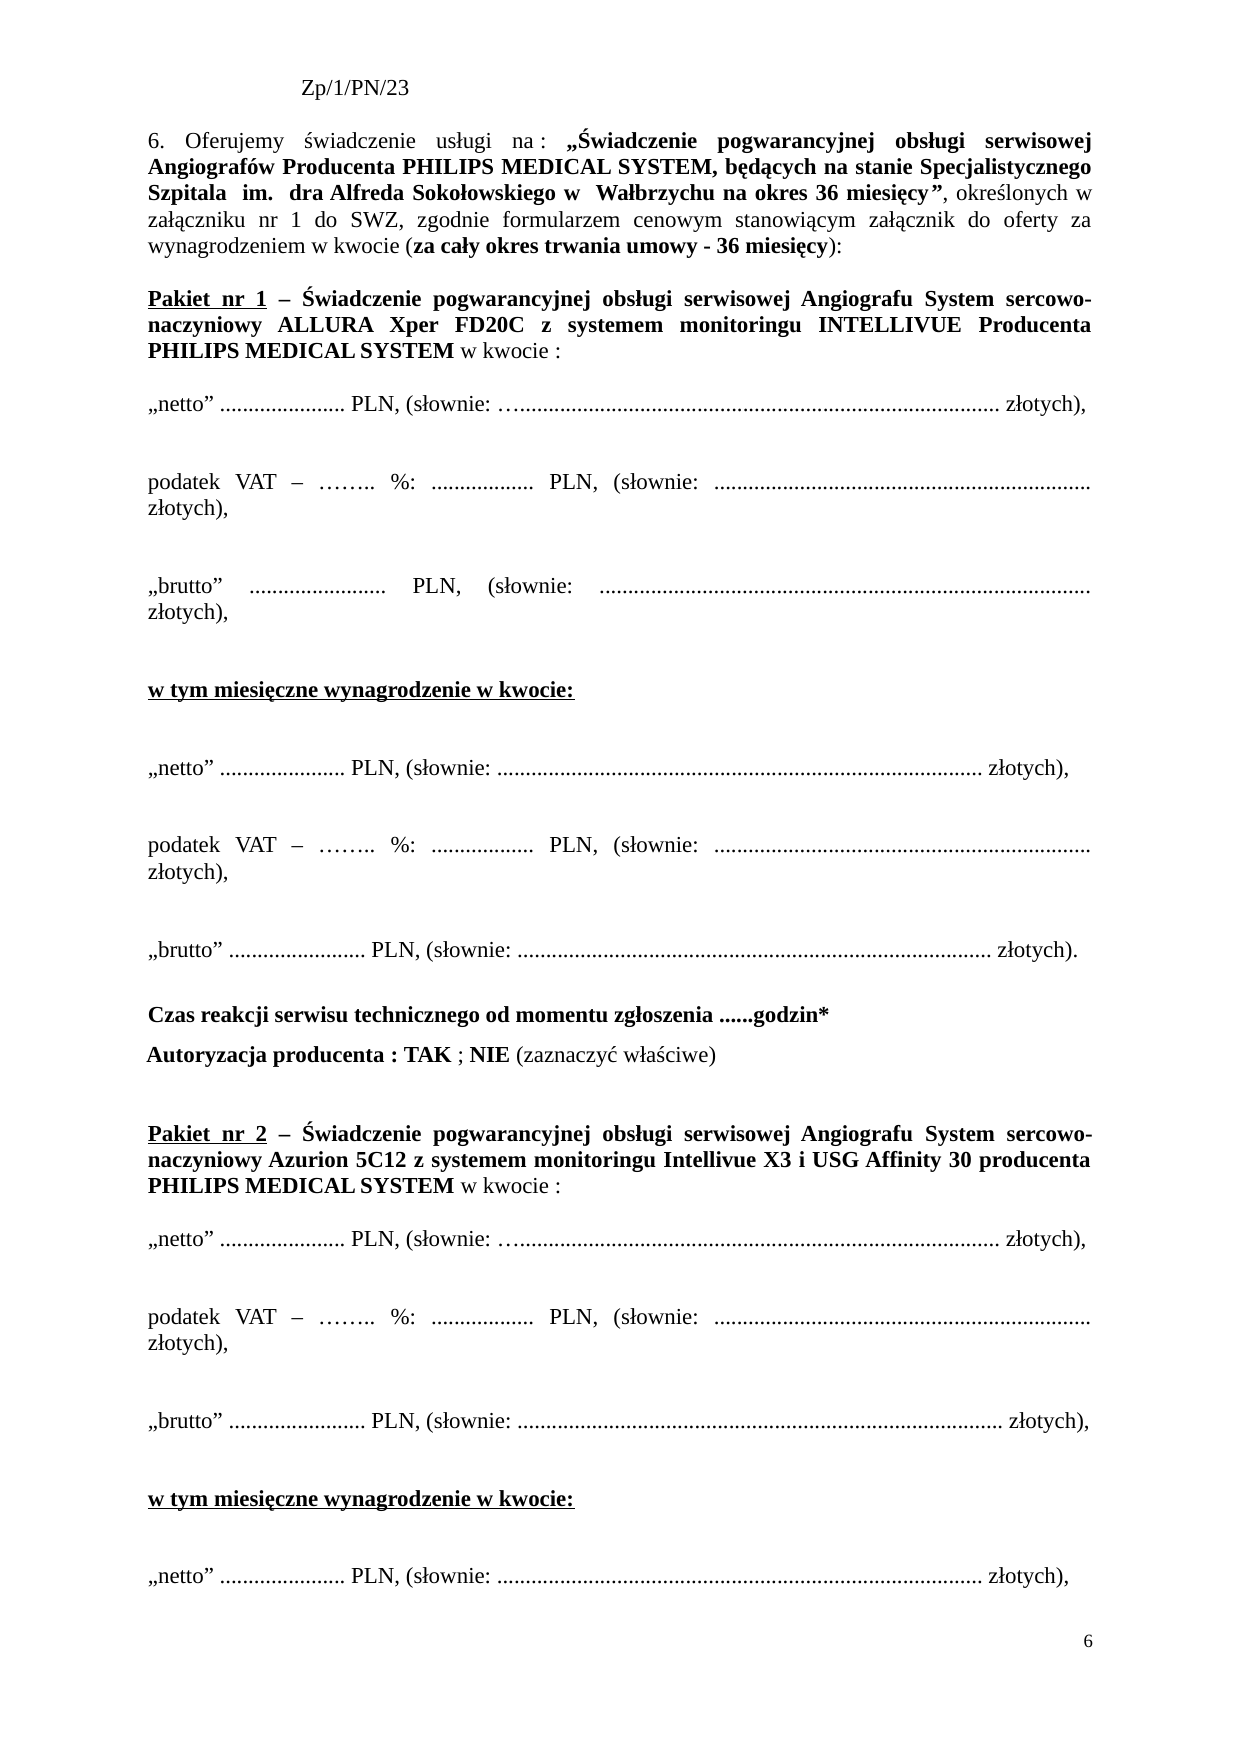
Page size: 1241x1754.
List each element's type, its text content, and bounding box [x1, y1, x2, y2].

text podatek VAT – …….. %: .................. PLN, (słownie: .................................................................. złotych), [148, 468, 1092, 521]
text „brutto” ........................ PLN, (słownie: ...................................................................................... złotych), [148, 572, 1092, 625]
text w tym miesięczne wynagrodzenie w kwocie: [148, 676, 1092, 702]
text „brutto” ........................ PLN, (słownie: ..................................................................................... złotych), [148, 1407, 1092, 1433]
text w tym miesięczne wynagrodzenie w kwocie: [148, 1485, 1092, 1511]
text podatek VAT – …….. %: .................. PLN, (słownie: .................................................................. złotych), [148, 1303, 1092, 1356]
text „netto” ...................... PLN, (słownie: ..................................................................................... złotych), [148, 1562, 1092, 1589]
text podatek VAT – …….. %: .................. PLN, (słownie: .................................................................. złotych), [148, 832, 1092, 884]
text „netto” ...................... PLN, (słownie: ….................................................................................... złotych), [148, 390, 1092, 417]
text Autoryzacja producenta : TAK ; NIE (zaznaczyć właściwe) [141, 1041, 1092, 1067]
text „brutto” ........................ PLN, (słownie: ................................................................................... złotych). [148, 936, 1092, 962]
text „netto” ...................... PLN, (słownie: ….................................................................................... złotych), [148, 1225, 1092, 1252]
text Czas reakcji serwisu technicznego od momentu zgłoszenia ......godzin* [148, 1001, 1093, 1028]
text Pakiet nr 2 – Świadczenie pogwarancyjnej obsługi serwisowej Angiografu System sercowo-naczyniowy Azurion 5C12 z systemem monitoringu Intellivue X3 i USG Affinity 30 producenta PHILIPS MEDICAL SYSTEM w kwocie : [148, 1120, 1092, 1199]
text Pakiet nr 1 – Świadczenie pogwarancyjnej obsługi serwisowej Angiografu System sercowo-naczyniowy ALLURA Xper FD20C z systemem monitoringu INTELLIVUE Producenta PHILIPS MEDICAL SYSTEM w kwocie : [148, 285, 1092, 364]
text „netto” ...................... PLN, (słownie: ..................................................................................... złotych), [148, 754, 1092, 780]
text 6. Oferujemy świadczenie usługi na : „Świadczenie pogwarancyjnej obsługi serwisowej Angiografów Producenta PHILIPS MEDICAL SYSTEM, będących na stanie Specjalistycznego Szpitala im. dra Alfreda Sokołowskiego w Wałbrzychu na okres 36 miesięcy”, określonych w załączniku nr 1 do SWZ, zgodnie formularzem cenowym stanowiącym załącznik do oferty za wynagrodzeniem w kwocie (za cały okres trwania umowy - 36 miesięcy): [148, 127, 1092, 258]
